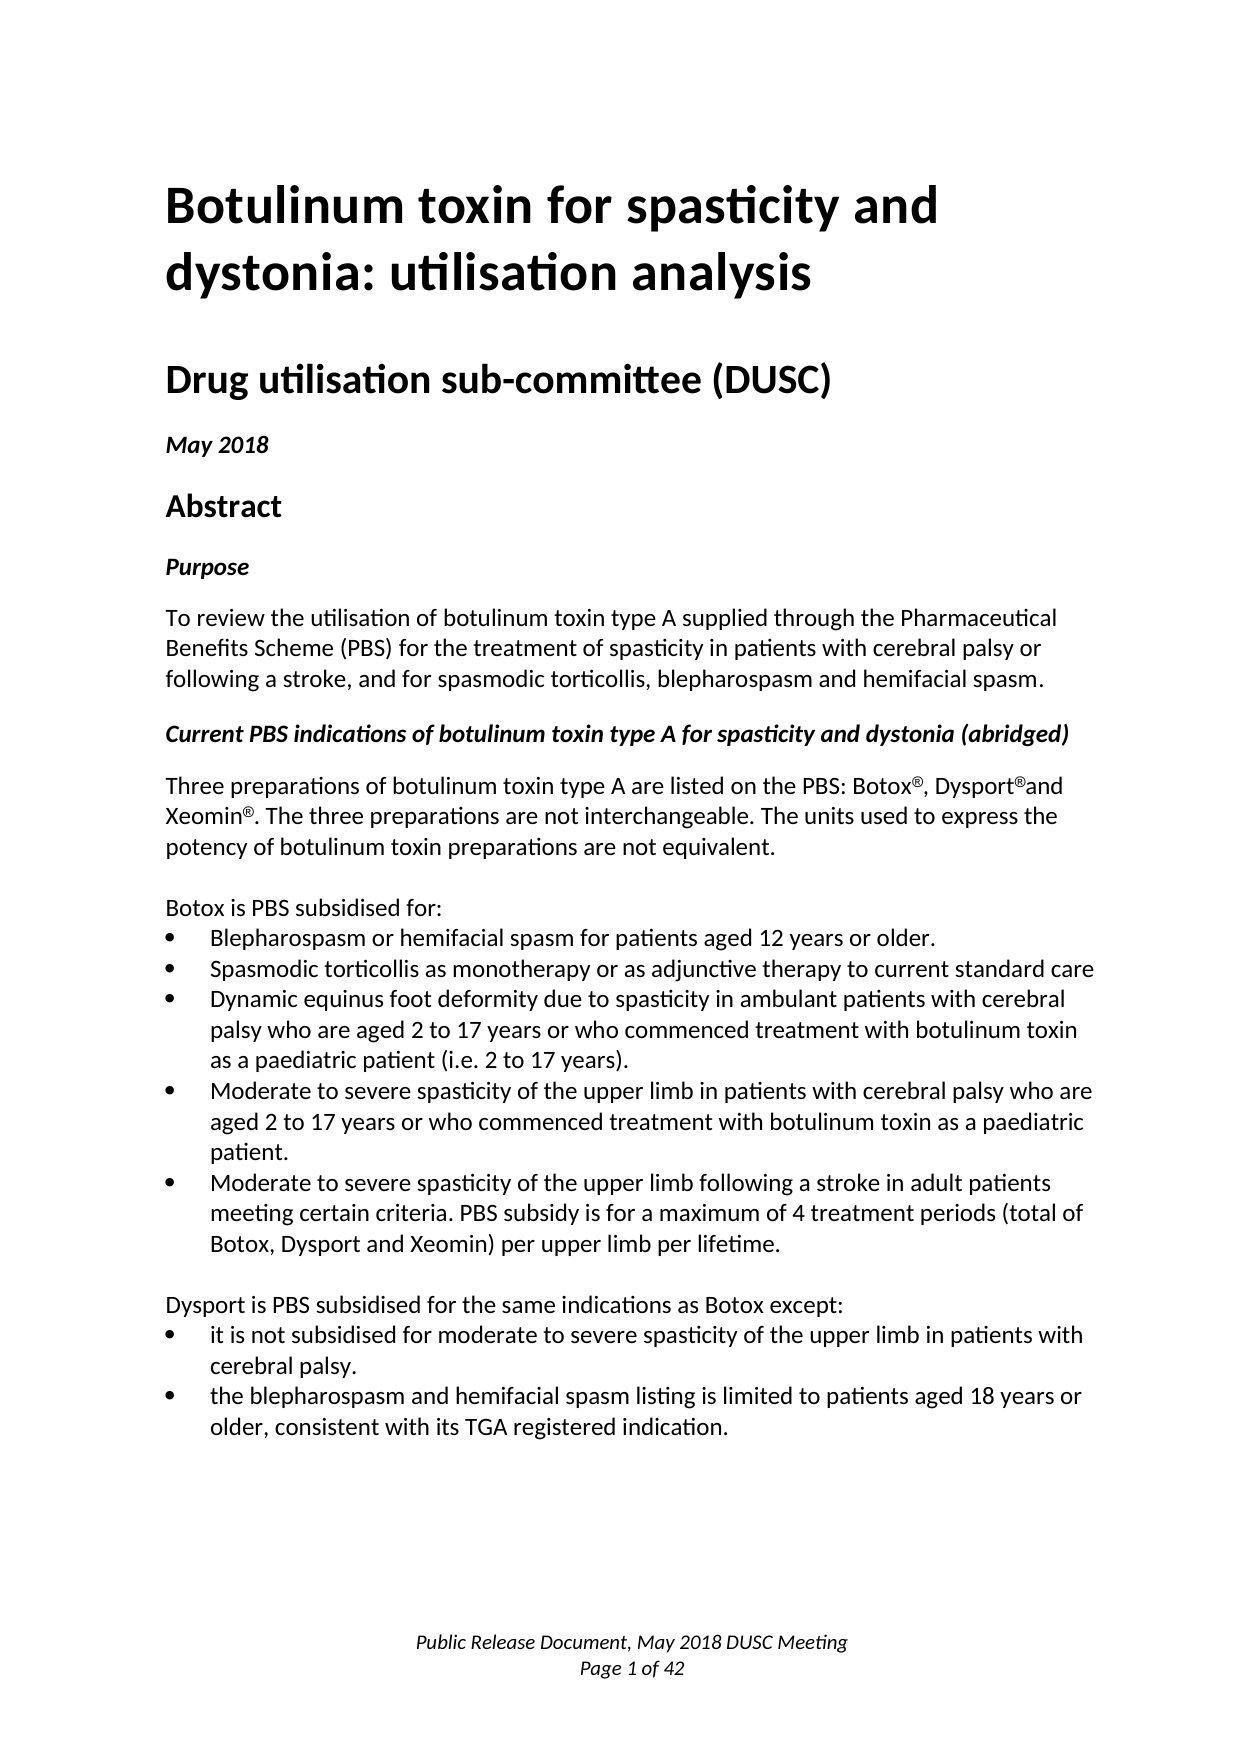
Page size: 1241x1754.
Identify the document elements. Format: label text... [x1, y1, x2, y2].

subtitle Current PBS indications of botulinum toxin type A for spasticity and dystonia (abridged) [165, 718, 1098, 749]
list it is not subsidised for moderate to severe spasticity of the upper limb in patients with cerebral palsy. [165, 1319, 1098, 1380]
list Dysport is PBS subsidised for the same indications as Botox except: [165, 1289, 1098, 1319]
list Moderate to severe spasticity of the upper limb in patients with cerebral palsy who are aged 2 to 17 years or who commenced treatment with botulinum toxin as a paediatric patient. [165, 1075, 1098, 1167]
list Spasmodic torticollis as monotherapy or as adjunctive therapy to current standard care [165, 953, 1098, 983]
title Botulinum toxin for spasticity and dystonia: utilisation analysis [165, 171, 1098, 303]
text To review the utilisation of botulinum toxin type A supplied through the Pharmaceutical Benefits Scheme (PBS) for the treatment of spasticity in patients with cerebral palsy or following a stroke, and for spasmodic torticollis, blepharospasm and hemifacial spasm. [165, 602, 1098, 693]
list Botox is PBS subsidised for: [165, 892, 1098, 922]
subtitle May 2018 [165, 429, 1098, 460]
list Dynamic equinus foot deformity due to spasticity in ambulant patients with cerebral palsy who are aged 2 to 17 years or who commenced treatment with botulinum toxin as a paediatric patient (i.e. 2 to 17 years). [165, 983, 1098, 1075]
list Blepharospasm or hemifacial spasm for patients aged 12 years or older. [165, 922, 1098, 953]
subtitle Abstract [165, 485, 1098, 526]
subtitle Purpose [165, 551, 1098, 581]
text Three preparations of botulinum toxin type A are listed on the PBS: Botox, Dysportand Xeomin. The three preparations are not interchangeable. The units used to express the potency of botulinum toxin preparations are not equivalent. [165, 770, 1098, 861]
list the blepharospasm and hemifacial spasm listing is limited to patients aged 18 years or older, consistent with its TGA registered indication. [165, 1380, 1098, 1441]
subtitle Drug utilisation sub-committee (DUSC) [165, 353, 1098, 404]
